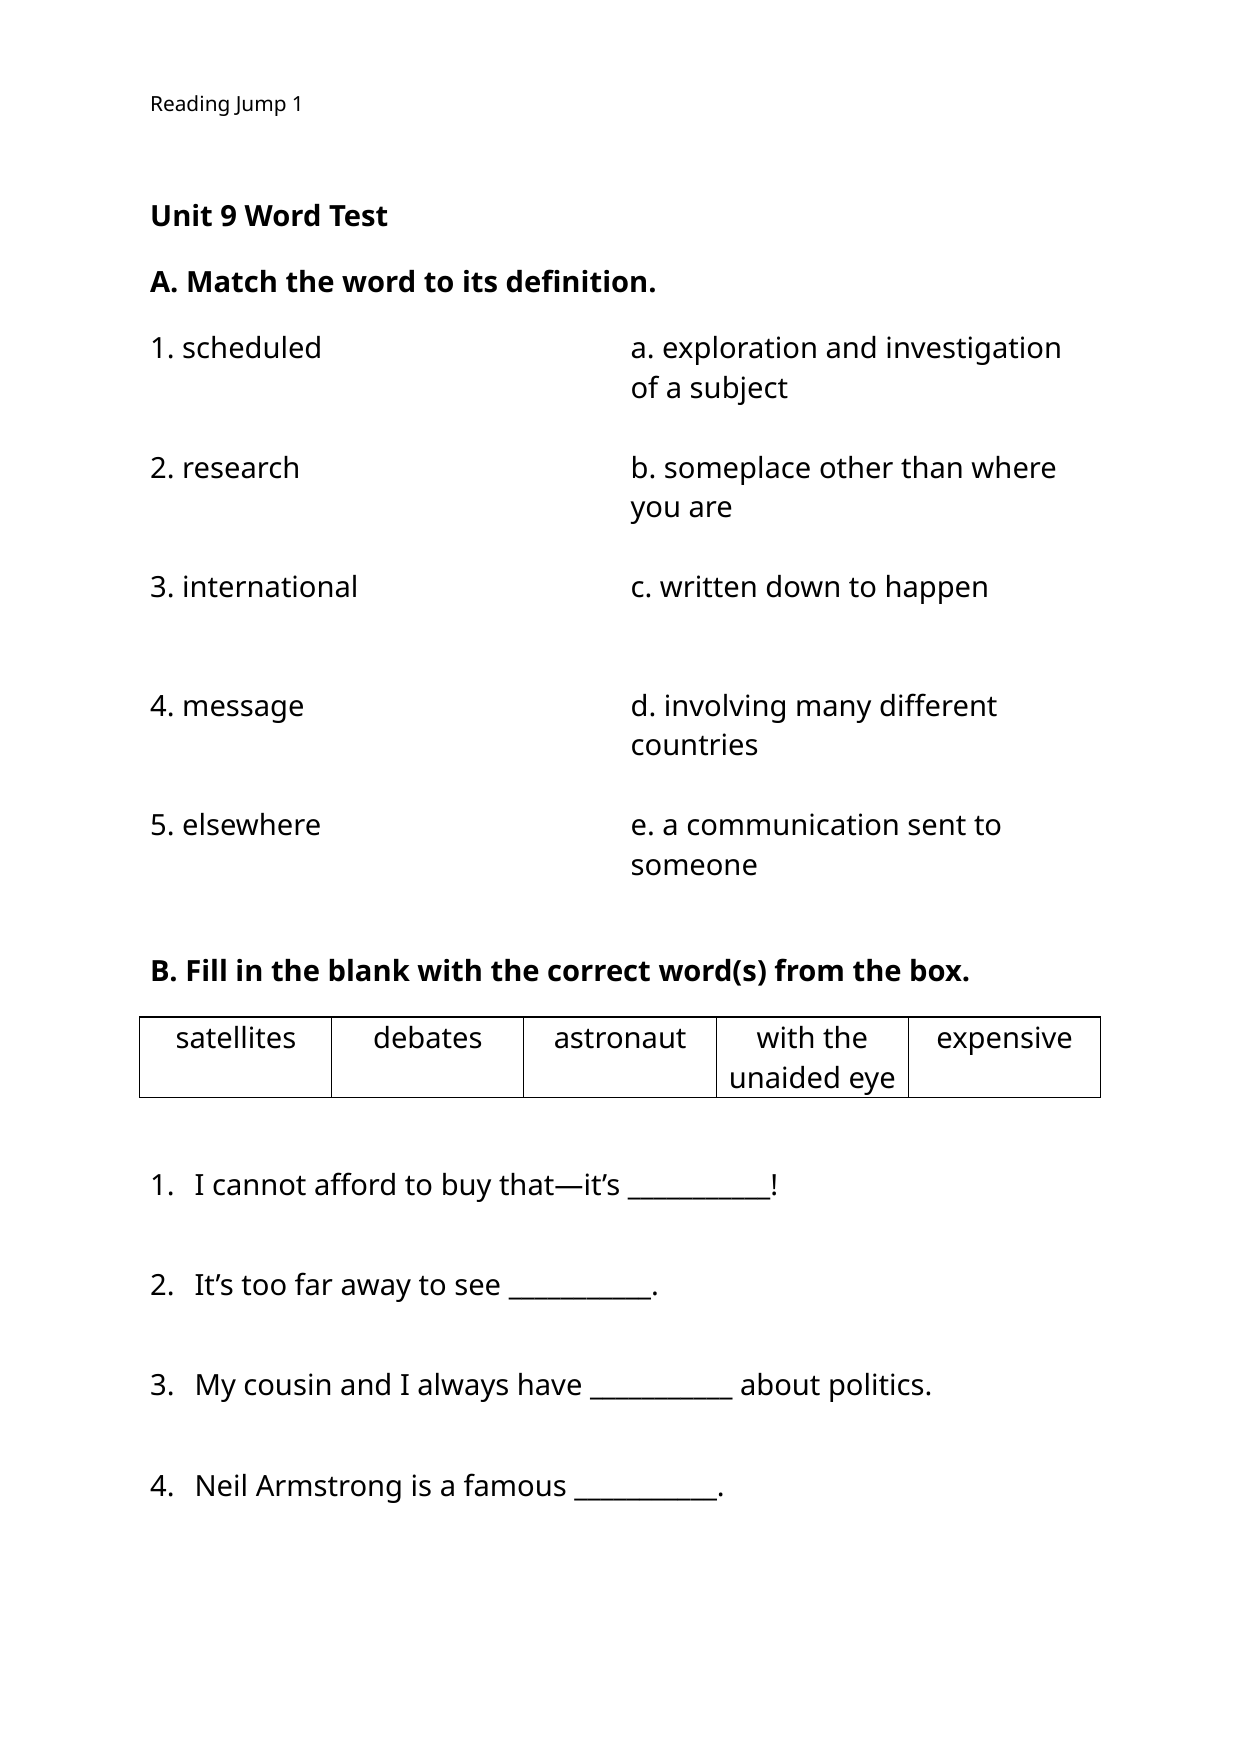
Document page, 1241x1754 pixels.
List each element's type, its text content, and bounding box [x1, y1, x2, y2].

table_cell b. someplace other than where you are [619, 447, 1100, 566]
table_cell 4. message [139, 685, 619, 804]
table_cell e. a communication sent to someone [619, 804, 1100, 883]
list Neil Armstrong is a famous ___________. [150, 1465, 1090, 1504]
table_cell d. involving many different countries [619, 685, 1100, 804]
text A. Match the word to its definition. [150, 261, 1090, 301]
table_cell 2. research [139, 447, 619, 566]
text B. Fill in the blank with the correct word(s) from the box. [150, 950, 1090, 989]
table_header a. exploration and investigation of a subject [619, 328, 1100, 447]
table_cell c. written down to happen [619, 566, 1100, 685]
table_header astronaut [524, 1018, 716, 1097]
list It’s too far away to see ___________. [150, 1264, 1090, 1304]
table_header with the unaided eye [717, 1018, 908, 1097]
text Unit 9 Word Test [150, 195, 1090, 234]
table_header expensive [909, 1018, 1100, 1097]
list My cousin and I always have ___________ about politics. [150, 1365, 1090, 1404]
table_cell 3. international [139, 566, 619, 685]
table_header satellites [140, 1018, 331, 1097]
list I cannot afford to buy that—it’s ___________! [150, 1164, 1090, 1204]
table_header debates [332, 1018, 523, 1097]
table_cell 5. elsewhere [139, 804, 619, 883]
table_header 1. scheduled [139, 328, 619, 447]
